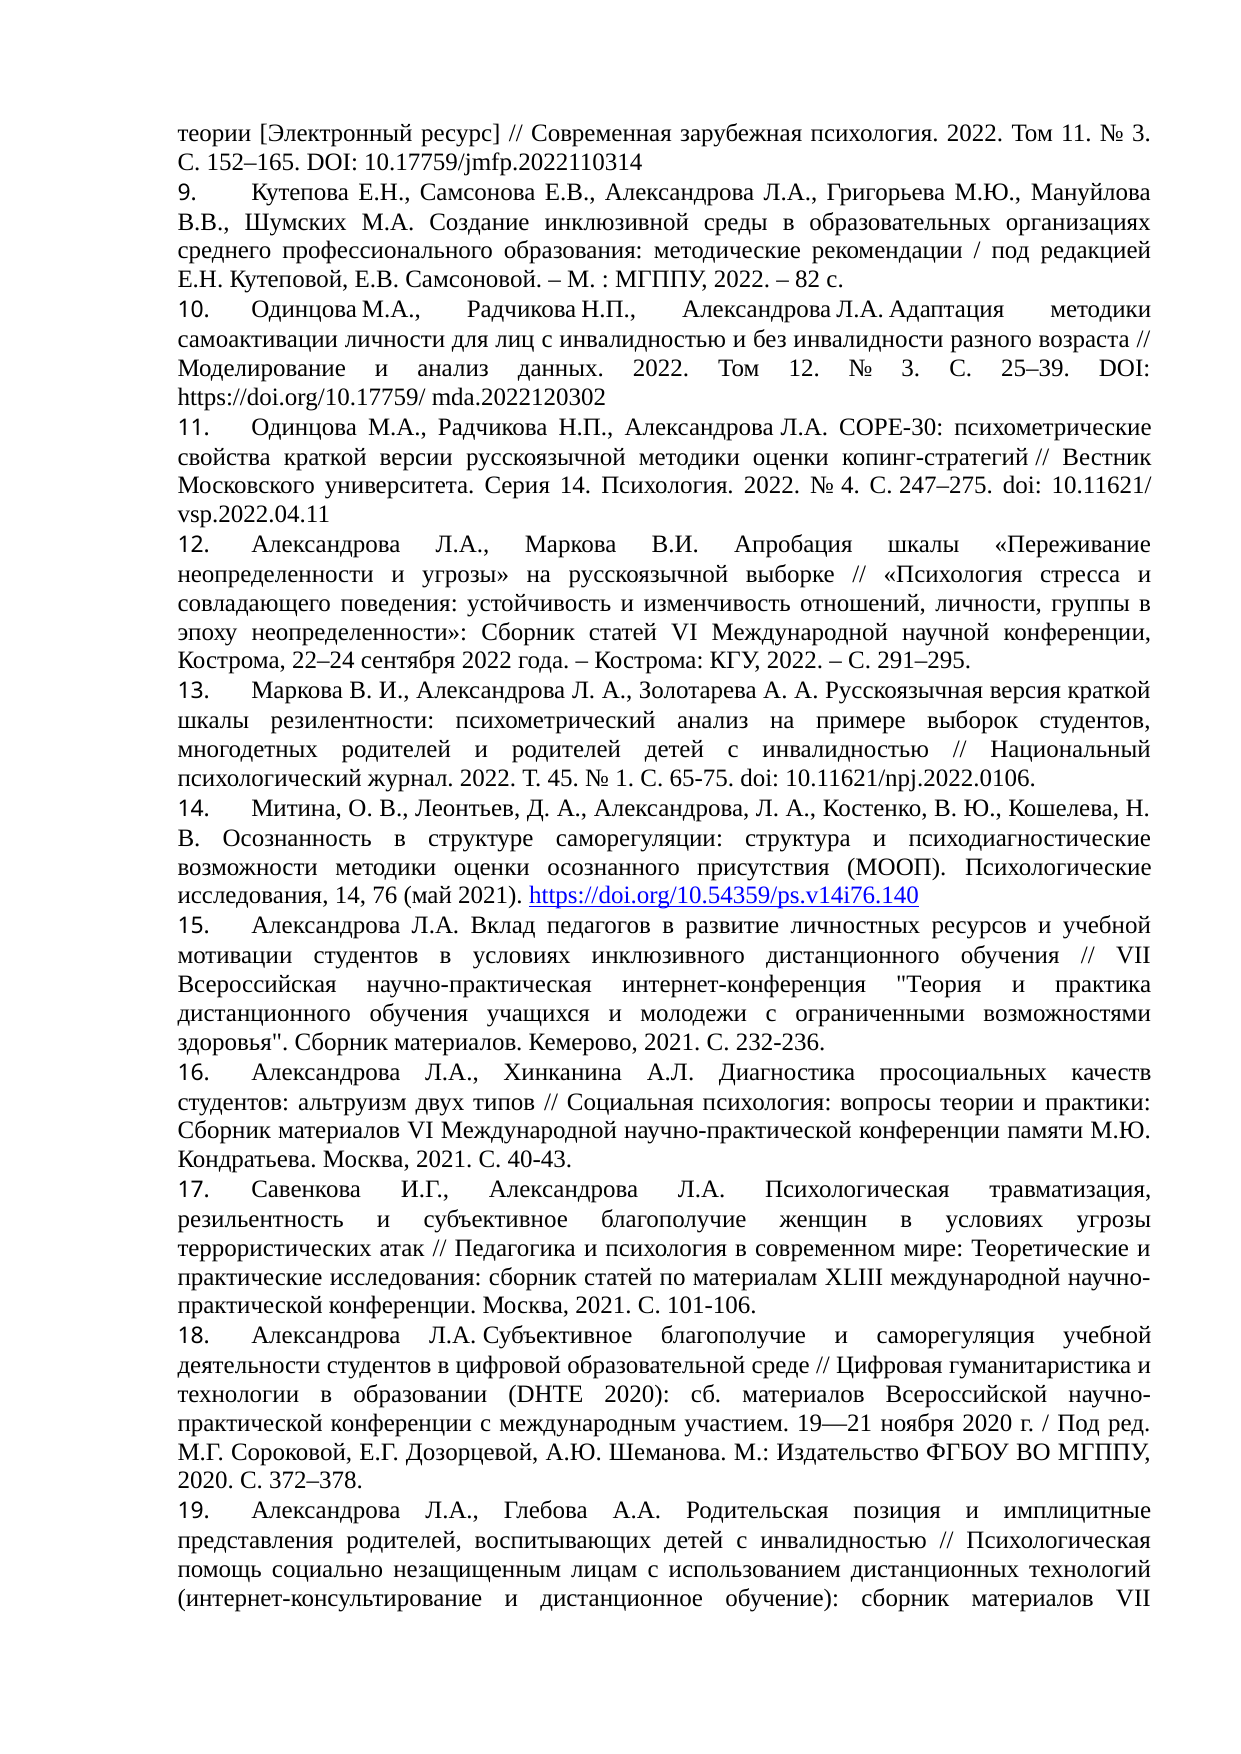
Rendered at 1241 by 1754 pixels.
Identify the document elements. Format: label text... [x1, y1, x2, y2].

list Маркова В. И., Александрова Л. А., Золотарева А. А. Русскоязычная версия краткой шкалы резилентности: психометрический анализ на примере выборок студентов, многодетных родителей и родителей детей с инвалидностью // Национальный психологический журнал. 2022. Т. 45. № 1. С. 65-75. doi: 10.11621/npj.2022.0106. [177, 674, 1152, 792]
list Александрова Л.А., Хинканина А.Л. Диагностика просоциальных качеств студентов: альтруизм двух типов // Социальная психология: вопросы теории и практики: Сборник материалов VI Международной научно-практической конференции памяти М.Ю. Кондратьева. Москва, 2021. С. 40-43. [177, 1056, 1152, 1173]
list Александрова Л.А., Маркова В.И. Апробация шкалы «Переживание неопределенности и угрозы» на русскоязычной выборке // «Психология стресса и совладающего поведения: устойчивость и изменчивость отношений, личности, группы в эпоху неопределенности»: Сборник статей VI Международной научной конференции, Кострома, 22–24 сентября 2022 года. – Кострома: КГУ, 2022. – С. 291–295. [177, 528, 1152, 674]
list Одинцова М.А., Радчикова Н.П., Александрова Л.А. СОРЕ-30: психометрические свойства краткой версии русскоязычной методики оценки копинг-стратегий // Вестник Московского университета. Серия 14. Психология. 2022. № 4. С. 247–275. doi: 10.11621/ vsp.2022.04.11 [177, 411, 1152, 528]
list Кутепова Е.Н., Самсонова Е.В., Александрова Л.А., Григорьева М.Ю., Мануйлова В.В., Шумских М.А. Создание инклюзивной среды в образовательных организациях среднего профессионального образования: методические рекомендации / под редакцией Е.Н. Кутеповой, Е.В. Самсоновой. – М. : МГППУ, 2022. ‒ 82 с. [177, 176, 1152, 293]
list Одинцова М.А., Радчикова Н.П., Александрова Л.А. Адаптация методики самоактивации личности для лиц с инвалидностью и без инвалидности разного возраста // Моделирование и анализ данных. 2022. Том 12. № 3. C. 25–39. DOI: https://doi.org/10.17759/ mda.2022120302 [177, 293, 1152, 411]
list Александрова Л.А. Субъективное благополучие и саморегуляция учебной деятельности студентов в цифровой образовательной среде // Цифровая гуманитаристика и технологии в образовании (DHTE 2020): сб. материалов Всероссийской научно-практической конференции с международным участием. 19—21 ноября 2020 г. / Под ред. М.Г. Сороковой, Е.Г. Дозорцевой, А.Ю. Шеманова. М.: Издательство ФГБОУ ВО МГППУ, 2020. С. 372–378. [177, 1319, 1152, 1494]
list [177, 118, 1152, 176]
list Савенкова И.Г., Александрова Л.А. Психологическая травматизация, резильентность и субъективное благополучие женщин в условиях угрозы террористических атак // Педагогика и психология в современном мире: Теоретические и практические исследования: сборник статей по материалам XLIII международной научно-практической конференции. Москва, 2021. С. 101-106. [177, 1173, 1152, 1319]
list Митина, О. В., Леонтьев, Д. А., Александрова, Л. А., Костенко, В. Ю., Кошелева, Н. В. Осознанность в структуре саморегуляции: структура и психодиагностические возможности методики оценки осознанного присутствия (МООП). Психологические исследования, 14, 76 (май 2021). https://doi.org/10.54359/ps.v14i76.140 [177, 792, 1152, 909]
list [177, 1494, 1152, 1612]
list Александрова Л.А. Вклад педагогов в развитие личностных ресурсов и учебной мотивации студентов в условиях инклюзивного дистанционного обучения // VII Всероссийская научно-практическая интернет-конференция "Теория и практика дистанционного обучения учащихся и молодежи с ограниченными возможностями здоровья". Сборник материалов. Кемерово, 2021. С. 232-236. [177, 909, 1152, 1056]
